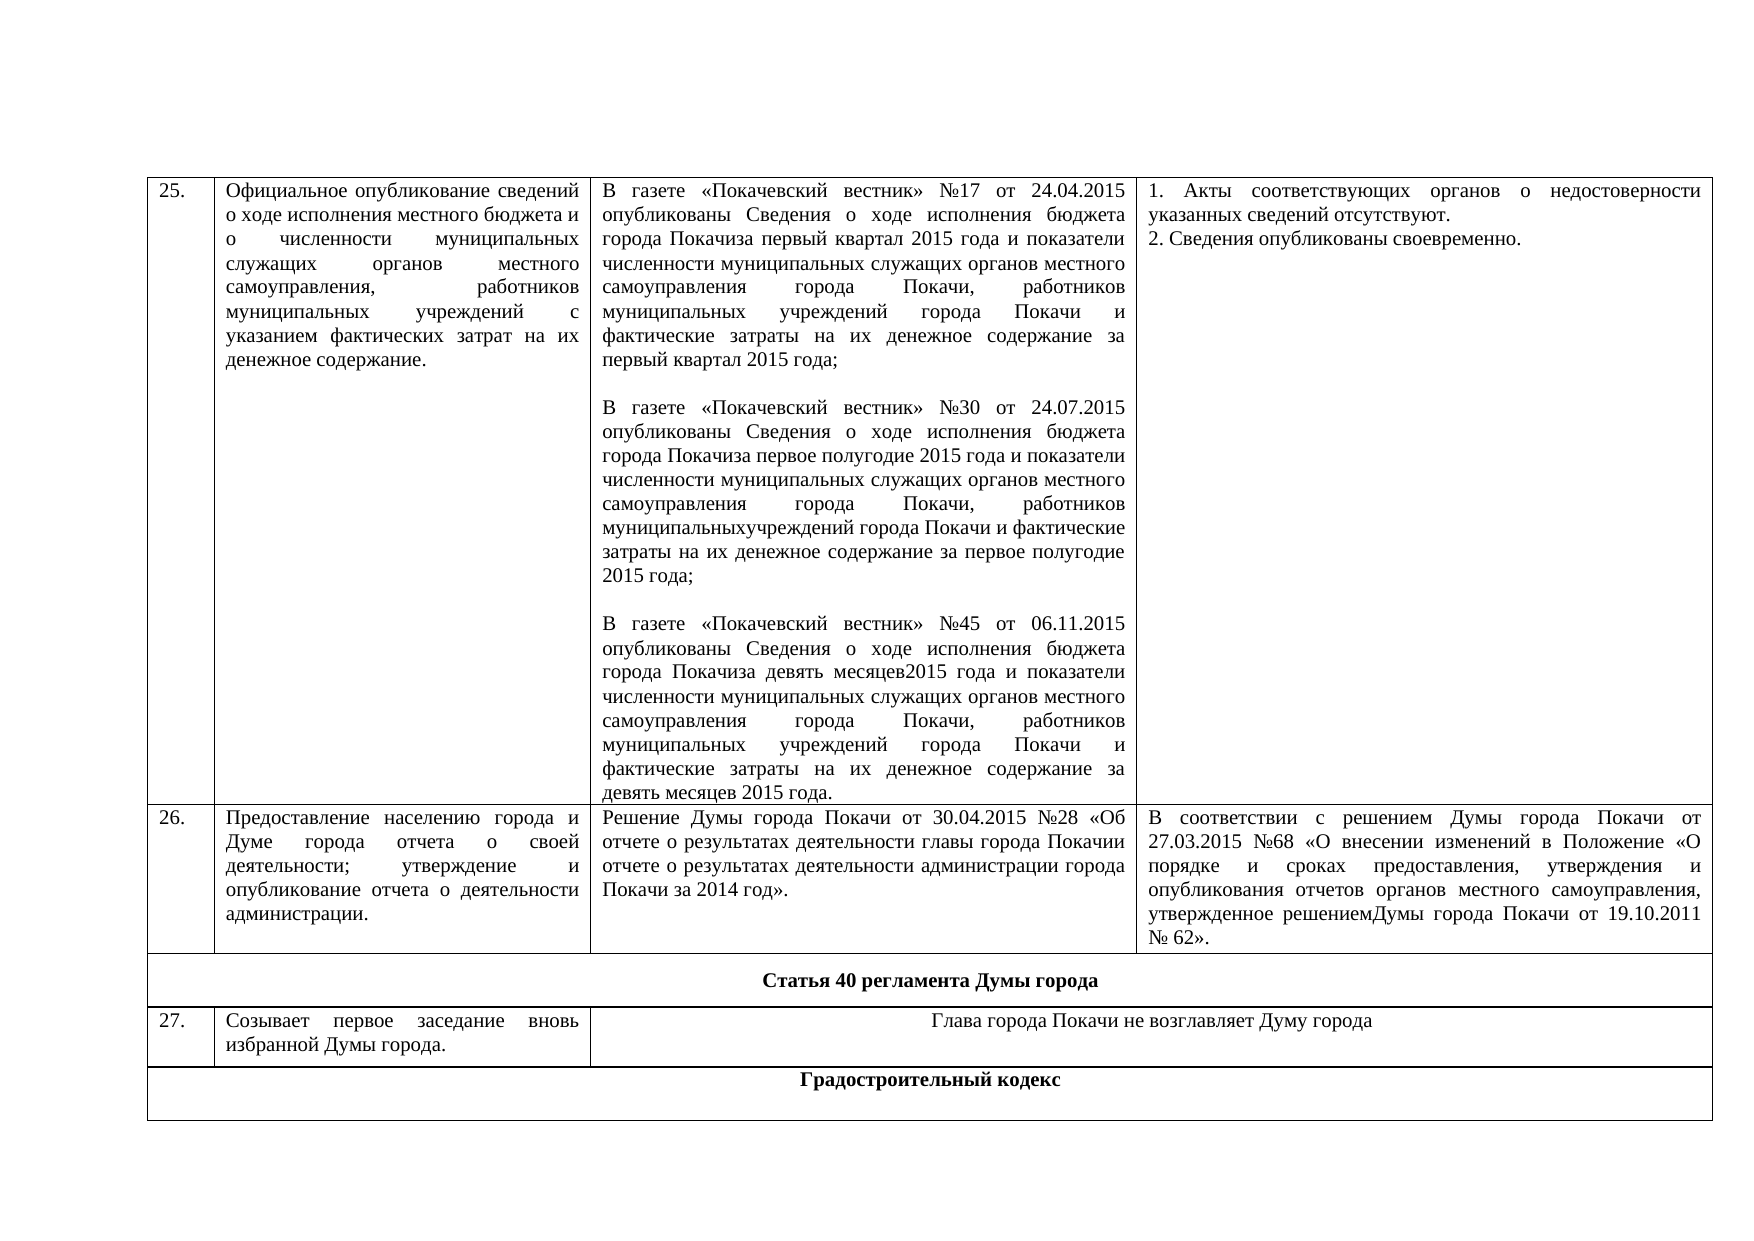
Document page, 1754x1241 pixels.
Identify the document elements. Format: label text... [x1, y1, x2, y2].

table_cell Предоставление населению города и Думе города отчета о своей деятельности; утверждение и опубликование отчета о деятельности администрации. [215, 805, 590, 953]
table_cell Официальное опубликование сведений о ходе исполнения местного бюджета и о численности муниципальных служащих органов местного самоуправления, работников муниципальных учреждений с указанием фактических затрат на их денежное содержание. [215, 178, 590, 804]
table_cell Глава города Покачи не возглавляет Думу города [591, 1008, 1712, 1066]
table_cell Решение Думы города Покачи от 30.04.2015 №28 «Об отчете о результатах деятельности главы города Покачии отчете о результатах деятельности администрации города Покачи за 2014 год». [591, 805, 1136, 953]
table_cell В соответствии с решением Думы города Покачи от 27.03.2015 №68 «О внесении изменений в Положение «О порядке и сроках предоставления, утверждения и опубликования отчетов органов местного самоуправления, утвержденное решениемДумы города Покачи от 19.10.2011 № 62». [1137, 805, 1712, 953]
table_cell В газете «Покачевский вестник» №17 от 24.04.2015 опубликованы Сведения о ходе исполнения бюджета города Покачиза первый квартал 2015 года и показатели численности муниципальных служащих органов местного самоуправления города Покачи, работников муниципальных учреждений города Покачи и фактические затраты на их денежное содержание за первый квартал 2015 года; В газете «Покачевский вестник» №30 от 24.07.2015 опубликованы Сведения о ходе исполнения бюджета города Покачиза первое полугодие 2015 года и показатели численности муниципальных служащих органов местного самоуправления города Покачи, работников муниципальныхучреждений города Покачи и фактические затраты на их денежное содержание за первое полугодие 2015 года; В газете «Покачевский вестник» №45 от 06.11.2015 опубликованы Сведения о ходе исполнения бюджета города Покачиза девять месяцев2015 года и показатели численности муниципальных служащих органов местного самоуправления города Покачи, работников муниципальных учреждений города Покачи и фактические затраты на их денежное содержание за девять месяцев 2015 года. [591, 178, 1136, 804]
table_cell 26. [148, 805, 214, 953]
table_cell 27. [148, 1008, 214, 1066]
table_cell Статья 40 регламента Думы города [148, 954, 1712, 1006]
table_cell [148, 1068, 1712, 1120]
table_cell 25. [148, 178, 214, 804]
table_cell Созывает первое заседание вновь избранной Думы города. [215, 1008, 590, 1066]
table_cell 1. Акты соответствующих органов о недостоверности указанных сведений отсутствуют. 2. Сведения опубликованы своевременно. [1137, 178, 1712, 804]
